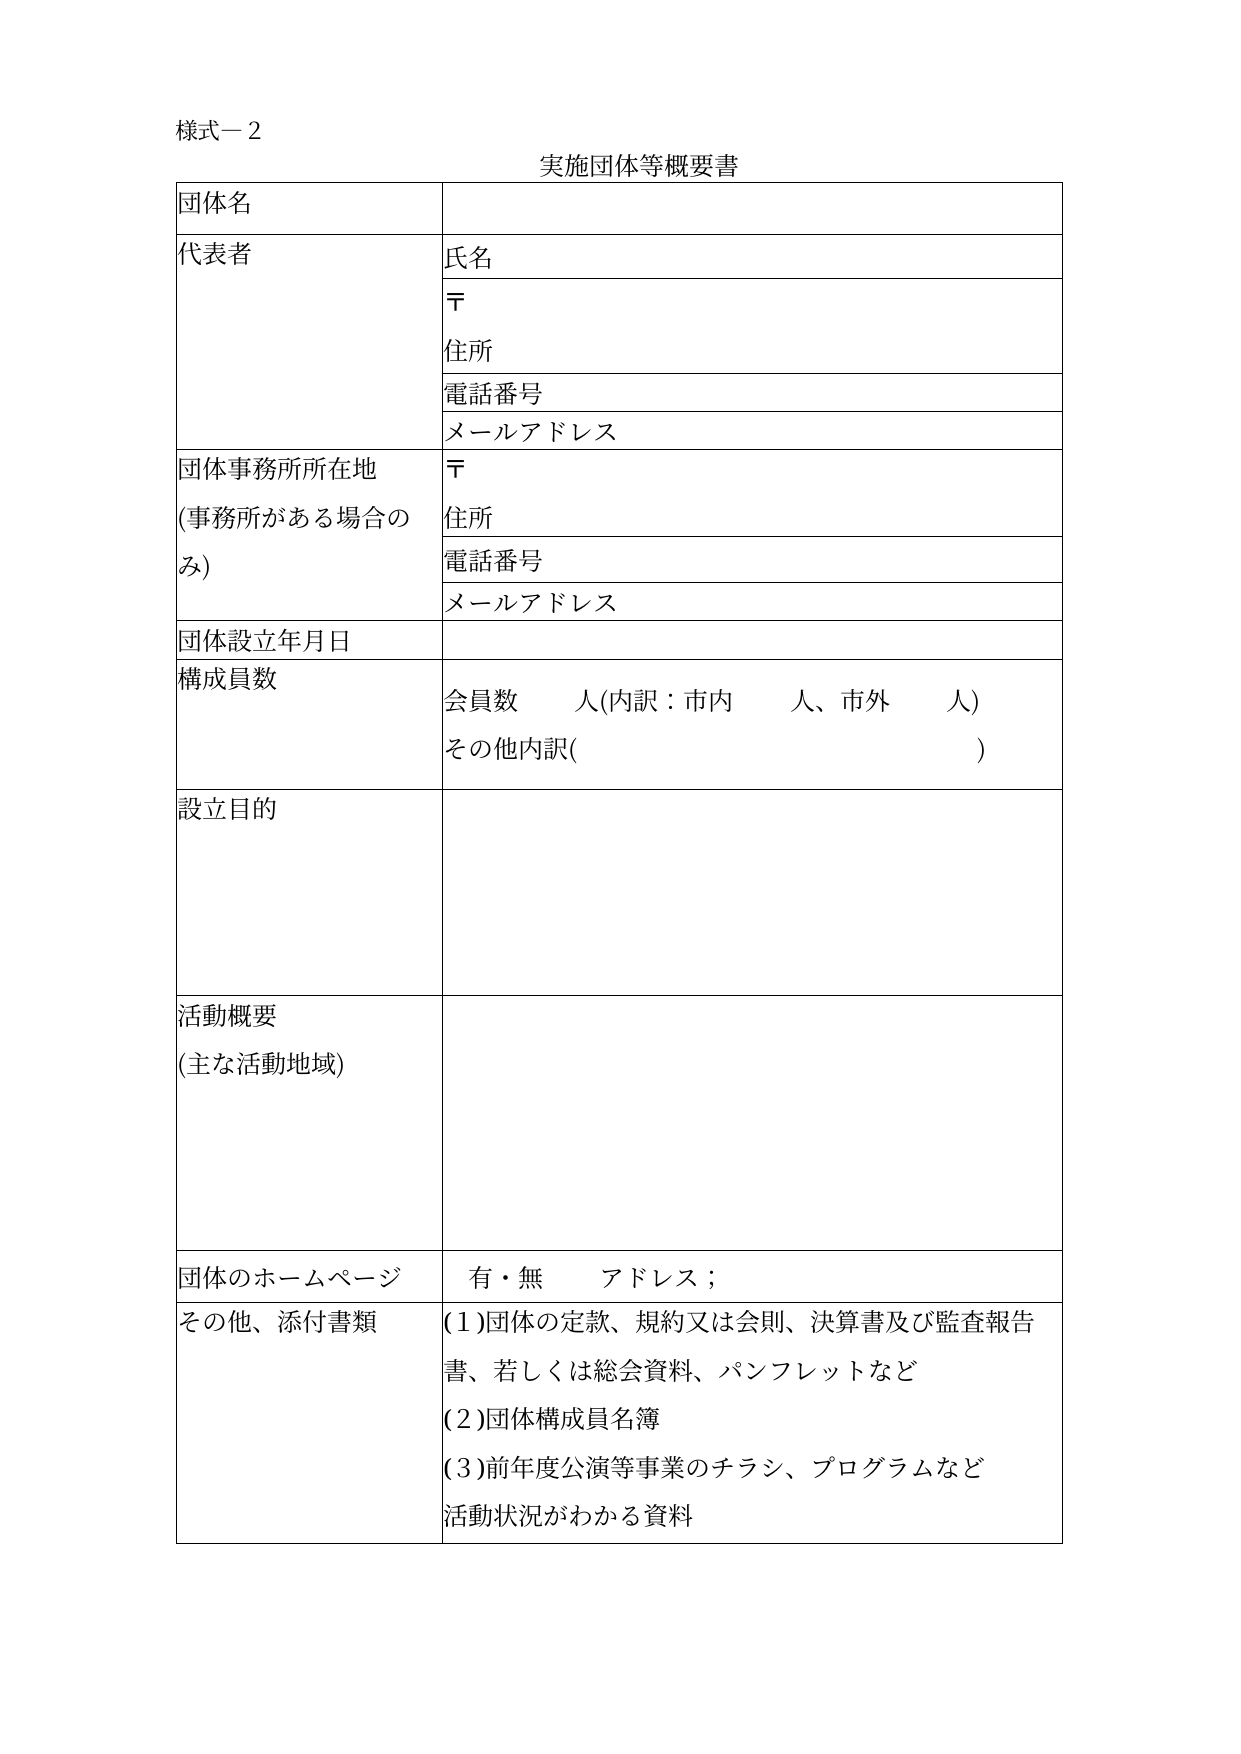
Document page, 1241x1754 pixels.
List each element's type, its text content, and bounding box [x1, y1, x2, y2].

table_header 団体名 [177, 183, 442, 233]
table_cell 設立目的 [177, 790, 442, 995]
table_cell 団体のホームページ [177, 1251, 442, 1302]
table_cell 代表者 [177, 235, 442, 449]
table_cell 会員数 人(内訳：市内 人、市外 人) その他内訳( ) [443, 660, 1062, 788]
text 実施団体等概要書 [539, 146, 1064, 182]
table_cell 団体事務所所在地 (事務所がある場合の み) [177, 450, 442, 620]
table_cell その他、添付書類 [177, 1303, 442, 1542]
table_cell [443, 621, 1062, 658]
table_cell (１)団体の定款、規約又は会則、決算書及び監査報告 書、若しくは総会資料、パンフレットなど (２)団体構成員名簿 (３)前年度公演等事業のチラシ、プログラムなど 活動状況がわかる資料 [443, 1303, 1062, 1542]
table_cell 電話番号 [443, 537, 1062, 582]
text 様式―２ [175, 113, 1064, 146]
table_cell 電話番号 [443, 374, 1062, 411]
table_cell 団体設立年月日 [177, 621, 442, 658]
table_header [443, 183, 1062, 233]
table_cell 構成員数 [177, 660, 442, 788]
table_cell メールアドレス [443, 412, 1062, 449]
table_cell 〒 住所 [443, 279, 1062, 373]
table_cell 有・無 アドレス； [443, 1251, 1062, 1302]
table_cell 活動概要 (主な活動地域) [177, 996, 442, 1250]
table_cell [443, 790, 1062, 995]
table_cell 〒 住所 [443, 450, 1062, 536]
table_cell 氏名 [443, 235, 1062, 278]
table_cell メールアドレス [443, 583, 1062, 620]
table_cell [443, 996, 1062, 1250]
